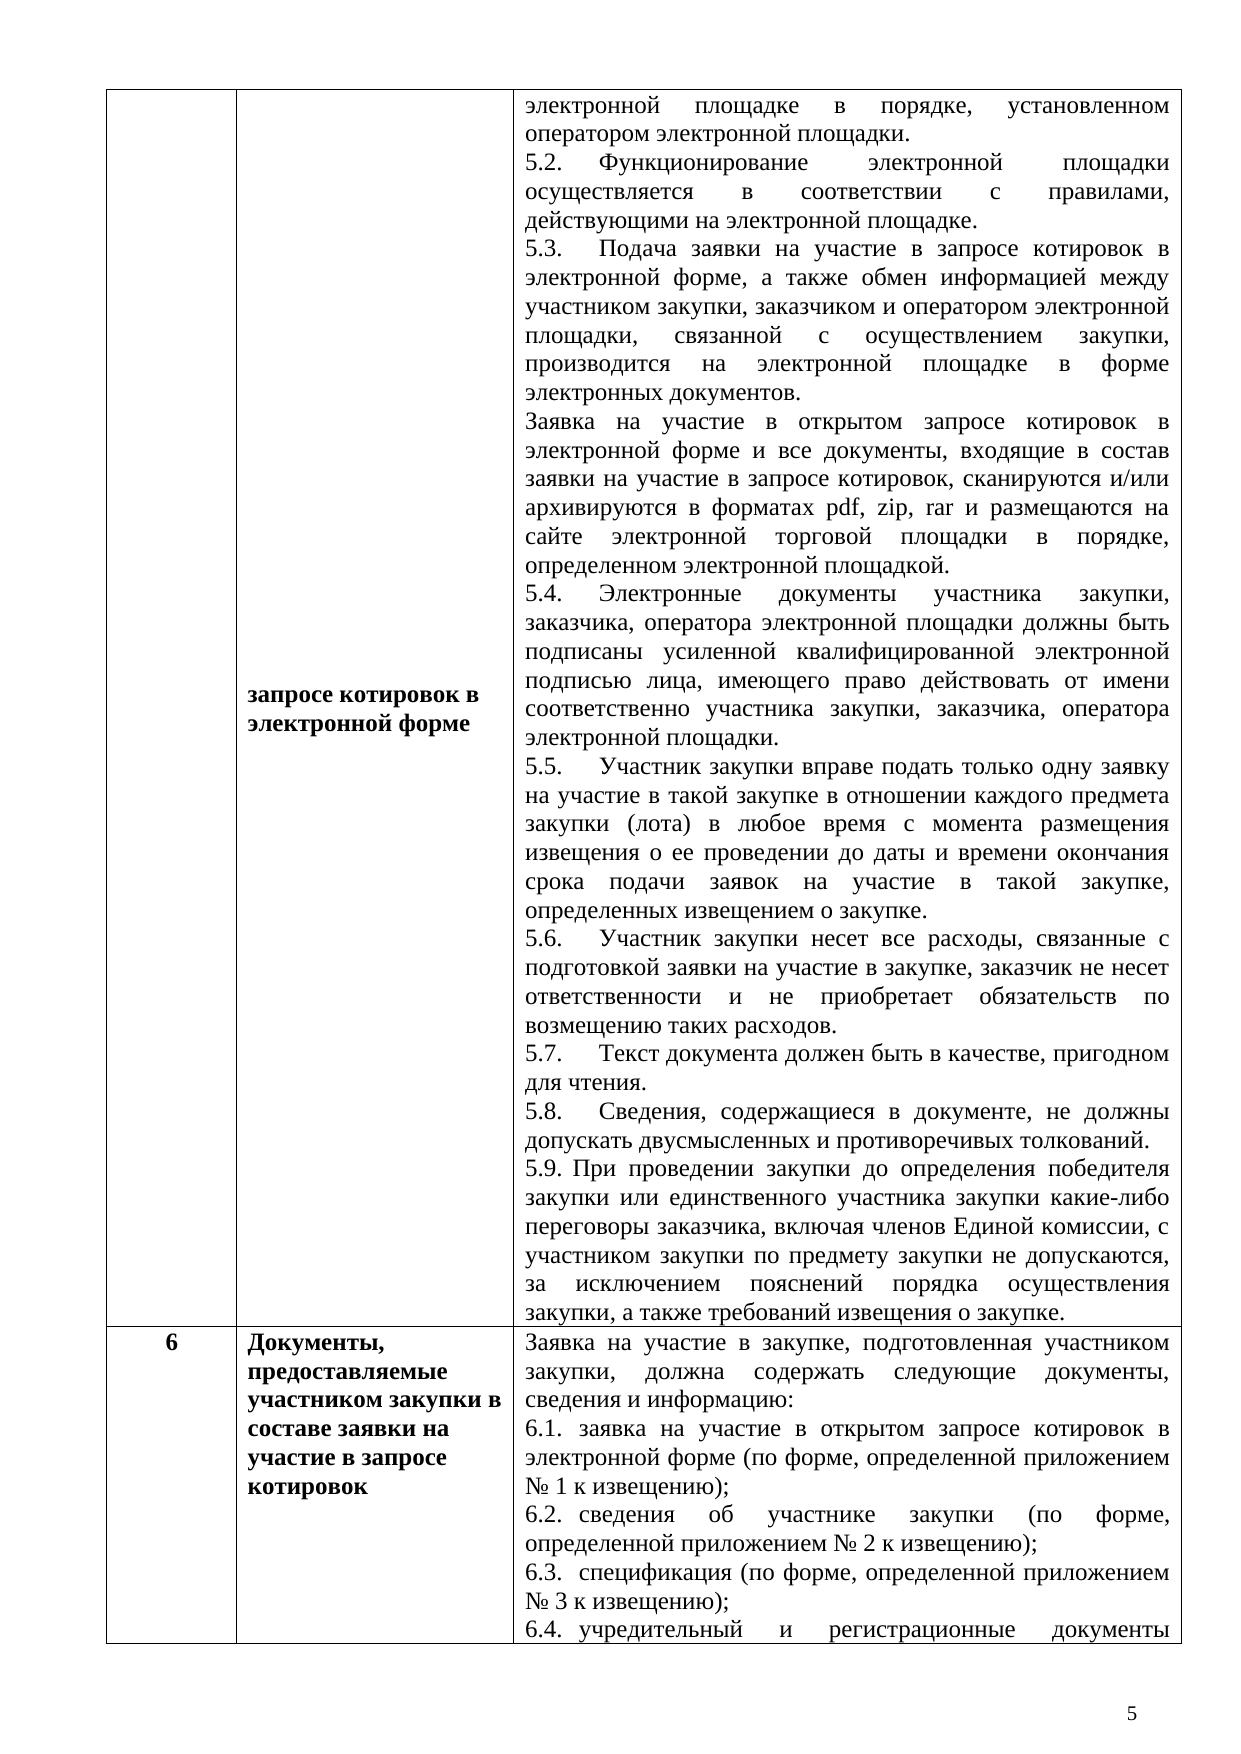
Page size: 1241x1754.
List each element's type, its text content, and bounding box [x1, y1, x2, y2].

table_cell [514, 1327, 1181, 1643]
table_cell 5 [107, 90, 236, 1326]
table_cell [237, 1327, 513, 1643]
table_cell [237, 90, 513, 1326]
table_cell 6 [107, 1327, 236, 1643]
